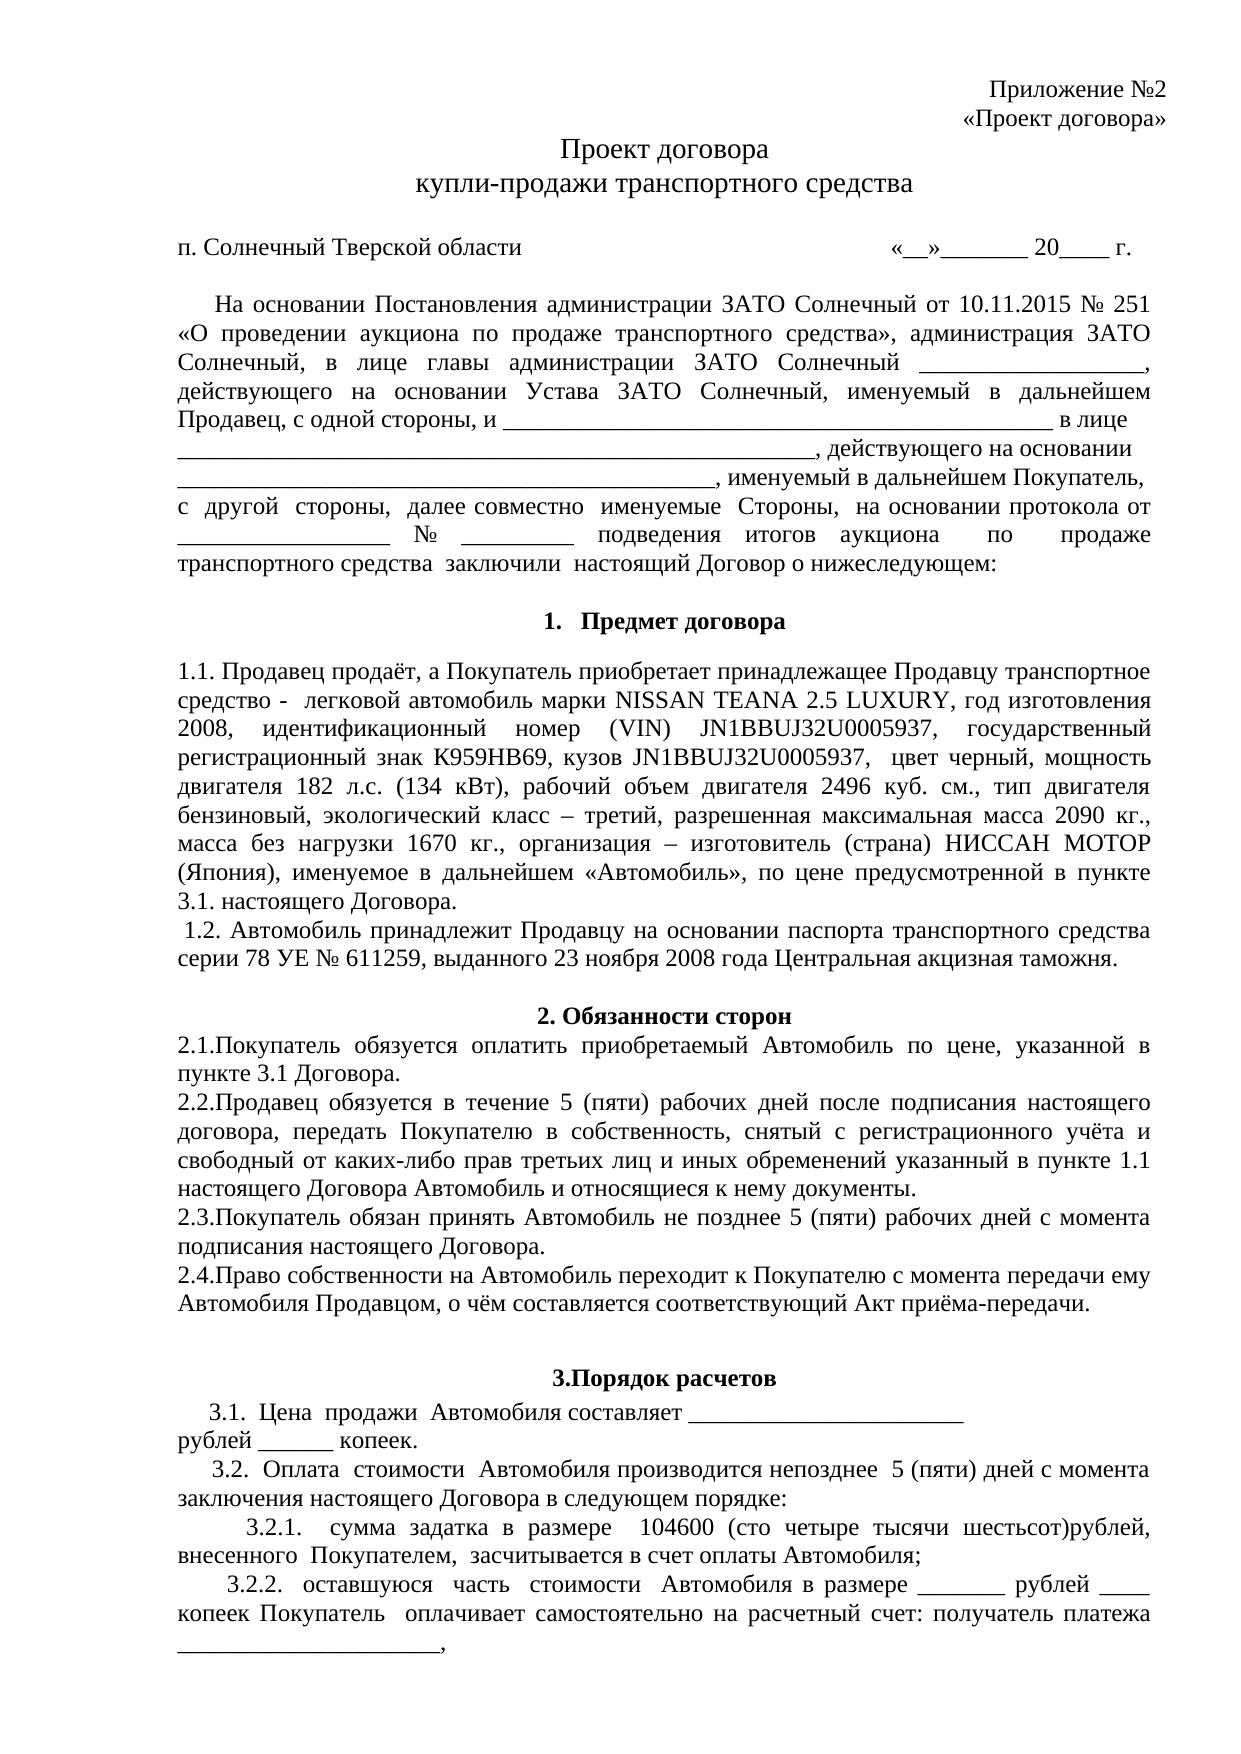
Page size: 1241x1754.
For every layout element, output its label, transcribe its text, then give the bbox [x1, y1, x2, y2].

text Приложение №2 [118, 74, 1167, 103]
text 1.2. Автомобиль принадлежит Продавцу на основании паспорта транспортного средства серии 78 УЕ № 611259, выданного 23 ноября 2008 года Центральная акцизная таможня. [177, 915, 1152, 972]
text ___________________________________________, именуемый в дальнейшем Покупатель, [177, 462, 1152, 491]
text 3.Порядок расчетов [177, 1357, 1152, 1392]
text 2.2.Продавец обязуется в течение 5 (пяти) рабочих дней после подписания настоящего договора, передать Покупателю в собственность, снятый с регистрационного учёта и свободный от каких-либо прав третьих лиц и иных обременений указанный в пункте 1.1 настоящего Договора Автомобиль и относящиеся к нему документы. [177, 1087, 1152, 1202]
text 2.4.Право собственности на Автомобиль переходит к Покупателю с момента передачи ему Автомобиля Продавцом, о чём составляется соответствующий Акт приёма-передачи. [177, 1260, 1152, 1317]
text 1. Предмет договора [177, 606, 1152, 634]
text 2. Обязанности сторон [177, 1001, 1152, 1030]
text с другой стороны, далее совместно именуемые Стороны, на основании протокола от _________________ № _________ подведения итогов аукциона по продаже транспортного средства заключили настоящий Договор о нижеследующем: [177, 491, 1152, 577]
text 1.1. Продавец продаёт, а Покупатель приобретает принадлежащее Продавцу транспортное средство - легковой автомобиль марки NISSAN TEANA 2.5 LUXURY, год изготовления 2008, идентификационный номер (VIN) JN1BBUJ32U0005937, государственный регистрационный знак К959НВ69, кузов JN1BBUJ32U0005937, цвет черный, мощность двигателя 182 л.с. (134 кВт), рабочий объем двигателя 2496 куб. см., тип двигателя бензиновый, экологический класс – третий, разрешенная максимальная масса 2090 кг., масса без нагрузки 1670 кг., организация – изготовитель (страна) НИССАН МОТОР (Япония), именуемое в дальнейшем «Автомобиль», по цене предусмотренной в пункте 3.1. настоящего Договора. [177, 634, 1152, 915]
text 2.1.Покупатель обязуется оплатить приобретаемый Автомобиль по цене, указанной в пункте 3.1 Договора. [177, 1030, 1152, 1087]
text 3.1. Цена продажи Автомобиля составляет ______________________ [177, 1397, 1152, 1425]
text ___________________________________________________, действующего на основании [177, 433, 1152, 462]
text На основании Постановления администрации ЗАТО Солнечный от 10.11.2015 № 251 «О проведении аукциона по продаже транспортного средства», администрация ЗАТО Солнечный, в лице главы администрации ЗАТО Солнечный __________________, действующего на основании Устава ЗАТО Солнечный, именуемый в дальнейшем Продавец, с одной стороны, и ____________________________________________ в лице [177, 289, 1152, 433]
text 3.2.1. сумма задатка в размере 104600 (сто четыре тысячи шестьсот)рублей, внесенного Покупателем, засчитывается в счет оплаты Автомобиля; [177, 1512, 1152, 1569]
text п. Солнечный Тверской области «__»_______ 20____ г. [177, 232, 1152, 261]
text рублей ______ копеек. [177, 1425, 1152, 1454]
text Проект договора [177, 131, 1152, 165]
text купли-продажи транспортного средства [177, 165, 1152, 198]
text 2.3.Покупатель обязан принять Автомобиль не позднее 5 (пяти) рабочих дней с момента подписания настоящего Договора. [177, 1202, 1152, 1260]
text 3.2. Оплата стоимости Автомобиля производится непозднее 5 (пяти) дней с момента заключения настоящего Договора в следующем порядке: [177, 1454, 1152, 1512]
text 3.2.2. оставшуюся часть стоимости Автомобиля в размере _______ рублей ____ копеек Покупатель оплачивает самостоятельно на расчетный счет: получатель платежа _____________________, [177, 1569, 1152, 1655]
text «Проект договора» [118, 103, 1167, 131]
